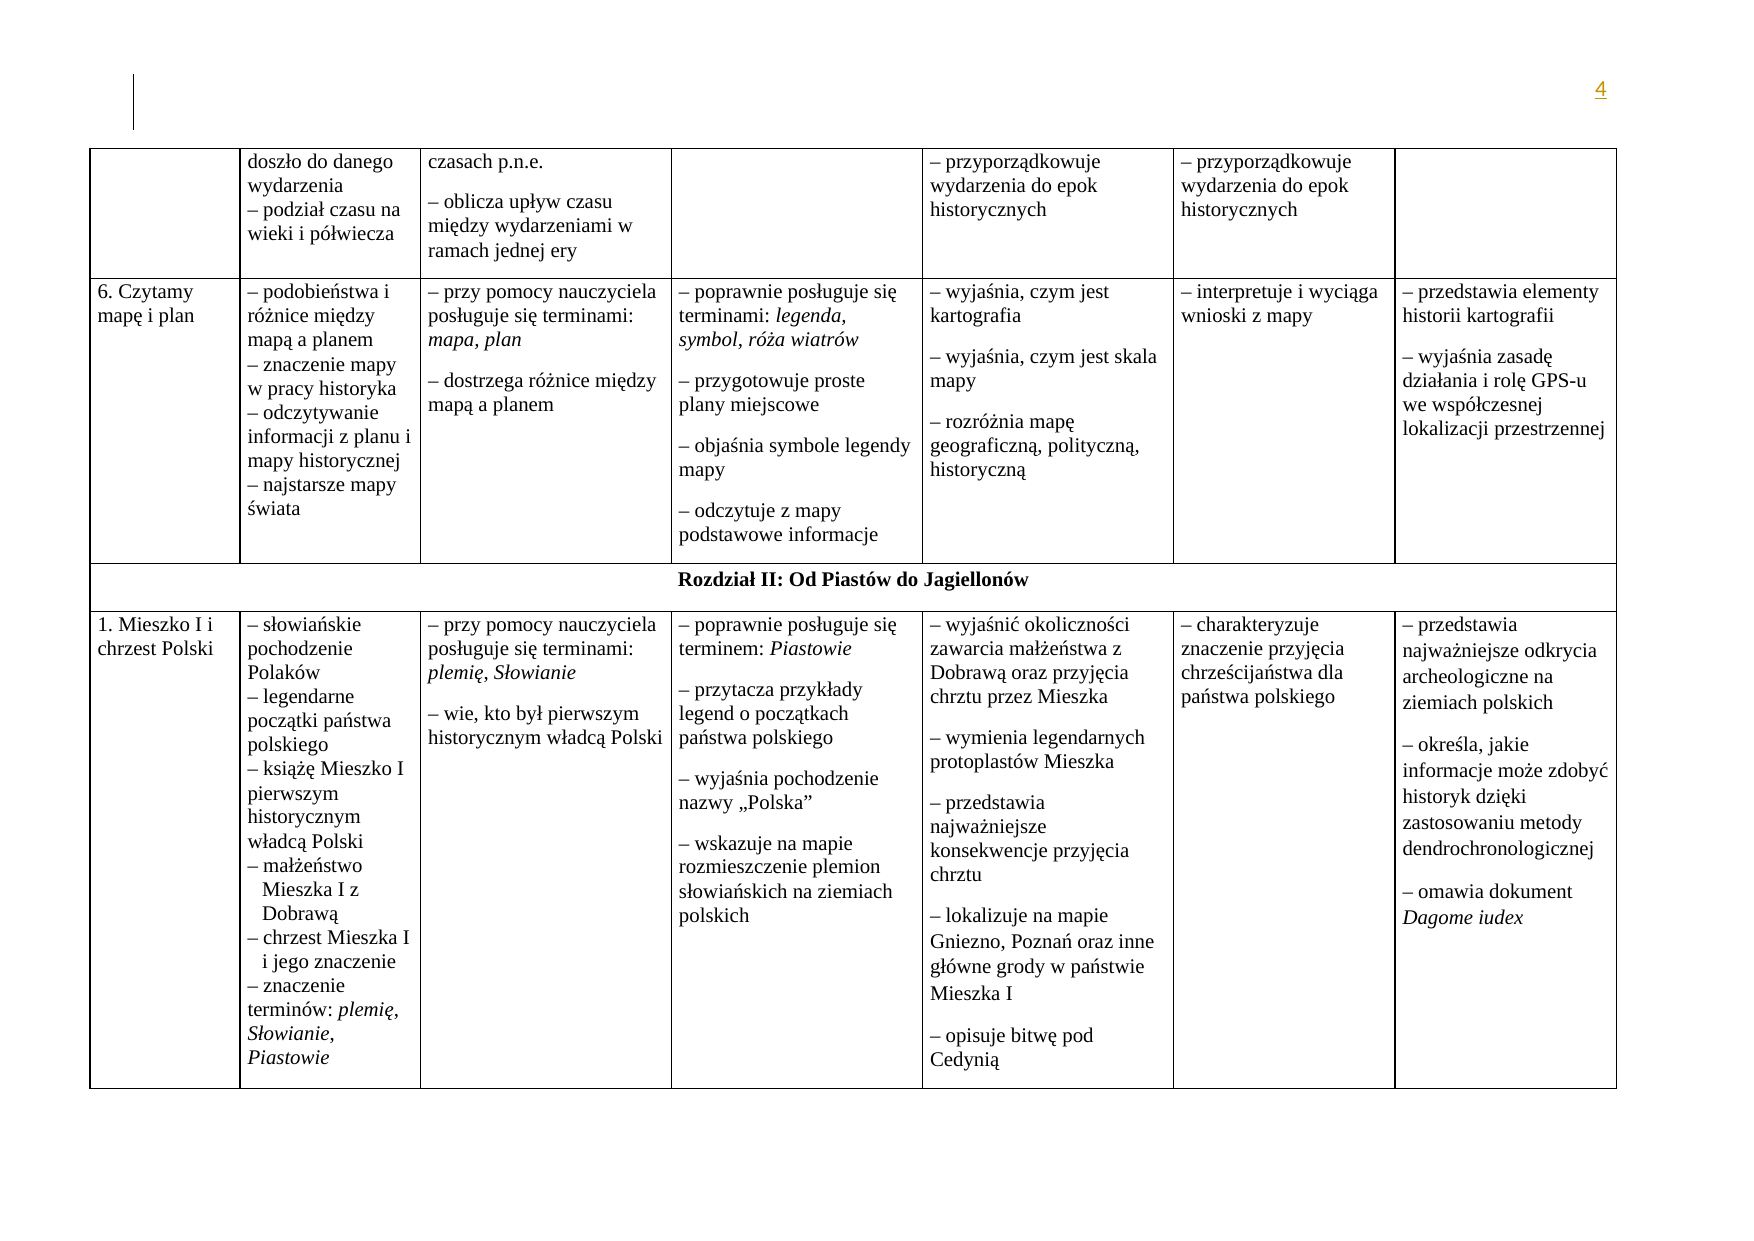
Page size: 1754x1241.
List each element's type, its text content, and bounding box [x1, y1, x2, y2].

table_cell – wyjaśnia, czym jest kartografia – wyjaśnia, czym jest skala mapy – rozróżnia mapę geograficzną, polityczną, historyczną [923, 279, 1173, 562]
table_cell – charakteryzuje znaczenie przyjęcia chrześcijaństwa dla państwa polskiego [1174, 612, 1394, 1088]
table_cell Rozdział II: Od Piastów do Jagiellonów [91, 564, 1616, 611]
table_cell – przy pomocy nauczyciela posługuje się terminami: plemię, Słowianie – wie, kto był pierwszym historycznym władcą Polski [421, 612, 671, 1088]
table_cell 1. Mieszko I i chrzest Polski [91, 612, 239, 1088]
table_cell – podobieństwa i różnice między mapą a planem – znaczenie mapy w pracy historyka – odczytywanie informacji z planu i mapy historycznej – najstarsze mapy świata [241, 279, 420, 562]
table_cell – poprawnie posługuje się terminami: legenda, symbol, róża wiatrów – przygotowuje proste plany miejscowe – objaśnia symbole legendy mapy – odczytuje z mapy podstawowe informacje [672, 279, 922, 562]
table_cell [923, 149, 1173, 278]
table_cell – interpretuje i wyciąga wnioski z mapy [1174, 279, 1394, 562]
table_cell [672, 149, 922, 278]
table_cell 6. Czytamy mapę i plan [91, 279, 239, 562]
table_cell – przedstawia najważniejsze odkrycia archeologiczne na ziemiach polskich – określa, jakie informacje może zdobyć historyk dzięki zastosowaniu metody dendrochronologicznej – omawia dokument Dagome iudex [1396, 612, 1616, 1088]
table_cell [1174, 149, 1394, 278]
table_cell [91, 149, 239, 278]
table_cell – przy pomocy nauczyciela posługuje się terminami: mapa, plan – dostrzega różnice między mapą a planem [421, 279, 671, 562]
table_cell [421, 149, 671, 278]
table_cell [241, 149, 420, 278]
table_cell – przedstawia elementy historii kartografii – wyjaśnia zasadę działania i rolę GPS-u we współczesnej lokalizacji przestrzennej [1396, 279, 1616, 562]
table_cell – słowiańskie pochodzenie Polaków – legendarne początki państwa polskiego – książę Mieszko I pierwszym historycznym władcą Polski – małżeństwo Mieszka I z Dobrawą – chrzest Mieszka I i jego znaczenie – znaczenie terminów: plemię, Słowianie, Piastowie [241, 612, 420, 1088]
table_cell – wyjaśnić okoliczności zawarcia małżeństwa z Dobrawą oraz przyjęcia chrztu przez Mieszka – wymienia legendarnych protoplastów Mieszka – przedstawia najważniejsze konsekwencje przyjęcia chrztu – lokalizuje na mapie Gniezno, Poznań oraz inne główne grody w państwie Mieszka I – opisuje bitwę pod Cedynią [923, 612, 1173, 1088]
table_cell – poprawnie posługuje się terminem: Piastowie – przytacza przykłady legend o początkach państwa polskiego – wyjaśnia pochodzenie nazwy „Polska” – wskazuje na mapie rozmieszczenie plemion słowiańskich na ziemiach polskich [672, 612, 922, 1088]
table_cell [1396, 149, 1616, 278]
